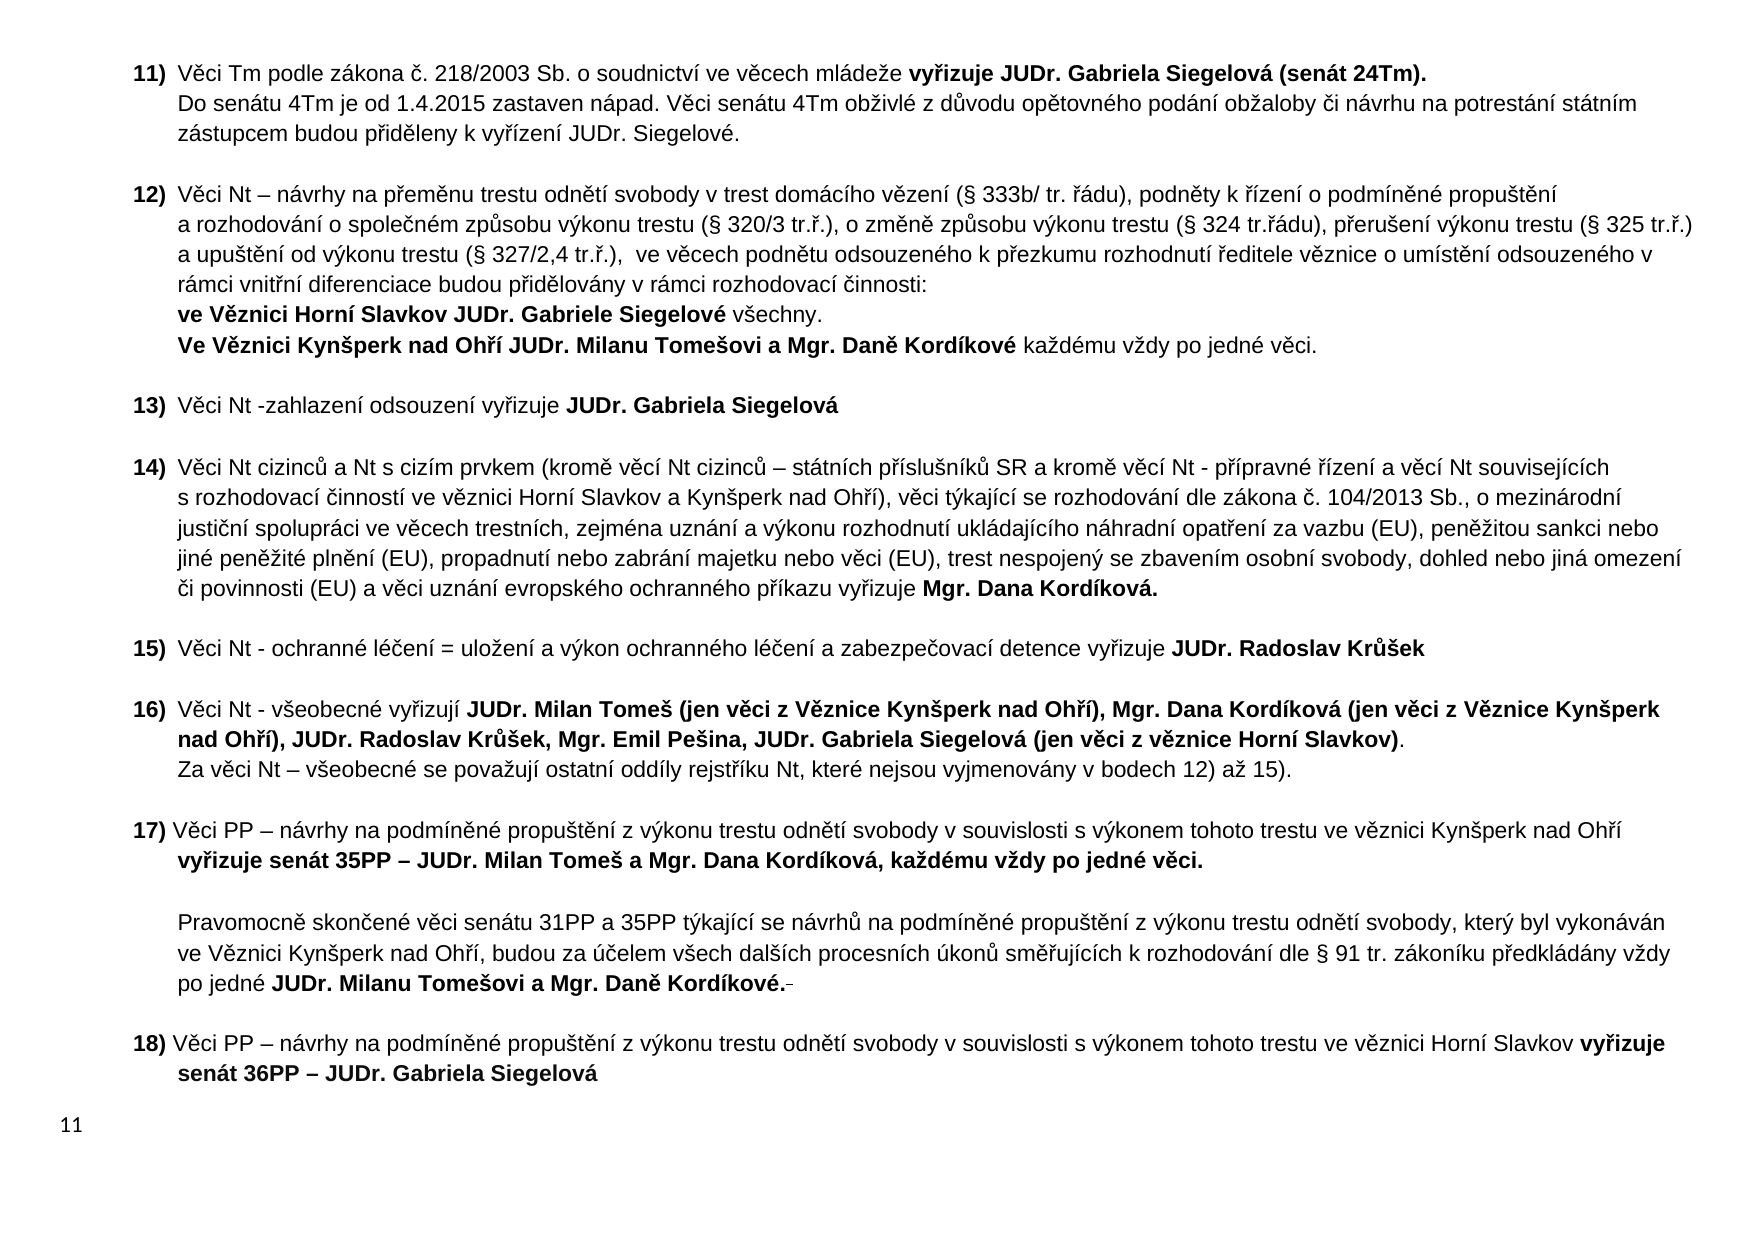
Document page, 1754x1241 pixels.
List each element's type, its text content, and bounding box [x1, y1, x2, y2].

text 14) Věci Nt cizinců a Nt s cizím prvkem (kromě věcí Nt cizinců – státních příslušníků SR a kromě věcí Nt - přípravné řízení a věcí Nt souvisejících s rozhodovací činností ve věznici Horní Slavkov a Kynšperk nad Ohří), věci týkající se rozhodování dle zákona č. 104/2013 Sb., o mezinárodní justiční spolupráci ve věcech trestních, zejména uznání a výkonu rozhodnutí ukládajícího náhradní opatření za vazbu (EU), peněžitou sankci nebo jiné peněžité plnění (EU), propadnutí nebo zabrání majetku nebo věci (EU), trest nespojený se zbavením osobní svobody, dohled nebo jiná omezení či povinnosti (EU) a věci uznání evropského ochranného příkazu vyřizuje Mgr. Dana Kordíková. [133, 454, 1695, 601]
text Do senátu 4Tm je od 1.4.2015 zastaven nápad. Věci senátu 4Tm obživlé z důvodu opětovného podání obžaloby či návrhu na potrestání státním zástupcem budou přiděleny k vyřízení JUDr. Siegelové. [133, 90, 1695, 147]
text Ve Věznici Kynšperk nad Ohří JUDr. Milanu Tomešovi a Mgr. Daně Kordíkové každému vždy po jedné věci. [133, 332, 1695, 358]
text 18) Věci PP – návrhy na podmíněné propuštění z výkonu trestu odnětí svobody v souvislosti s výkonem tohoto trestu ve věznici Horní Slavkov vyřizuje senát 36PP – JUDr. Gabriela Siegelová [133, 1030, 1695, 1087]
text Za věci Nt – všeobecné se považují ostatní oddíly rejstříku Nt, které nejsou vyjmenovány v bodech 12) až 15). [177, 756, 1695, 783]
text ve Věznici Horní Slavkov JUDr. Gabriele Siegelové všechny. [133, 301, 1695, 328]
text 15) Věci Nt - ochranné léčení = uložení a výkon ochranného léčení a zabezpečovací detence vyřizuje JUDr. Radoslav Krůšek [133, 635, 1695, 662]
text Pravomocně skončené věci senátu 31PP a 35PP týkající se návrhů na podmíněné propuštění z výkonu trestu odnětí svobody, který byl vykonáván ve Věznici Kynšperk nad Ohří, budou za účelem všech dalších procesních úkonů směřujících k rozhodování dle § 91 tr. zákoníku předkládány vždy po jedné JUDr. Milanu Tomešovi a Mgr. Daně Kordíkové. [133, 909, 1695, 996]
text 16) Věci Nt - všeobecné vyřizují JUDr. Milan Tomeš (jen věci z Věznice Kynšperk nad Ohří), Mgr. Dana Kordíková (jen věci z Věznice Kynšperk nad Ohří), JUDr. Radoslav Krůšek, Mgr. Emil Pešina, JUDr. Gabriela Siegelová (jen věci z věznice Horní Slavkov). [133, 696, 1695, 752]
text 13) Věci Nt -zahlazení odsouzení vyřizuje JUDr. Gabriela Siegelová [133, 392, 1695, 418]
text 11) Věci Tm podle zákona č. 218/2003 Sb. o soudnictví ve věcech mládeže vyřizuje JUDr. Gabriela Siegelová (senát 24Tm). [133, 60, 1695, 86]
text 12) Věci Nt – návrhy na přeměnu trestu odnětí svobody v trest domácího vězení (§ 333b/ tr. řádu), podněty k řízení o podmíněné propuštění a rozhodování o společném způsobu výkonu trestu (§ 320/3 tr.ř.), o změně způsobu výkonu trestu (§ 324 tr.řádu), přerušení výkonu trestu (§ 325 tr.ř.) a upuštění od výkonu trestu (§ 327/2,4 tr.ř.), ve věcech podnětu odsouzeného k přezkumu rozhodnutí ředitele věznice o umístění odsouzeného v rámci vnitřní diferenciace budou přidělovány v rámci rozhodovací činnosti: [133, 181, 1695, 298]
text 17) Věci PP – návrhy na podmíněné propuštění z výkonu trestu odnětí svobody v souvislosti s výkonem tohoto trestu ve věznici Kynšperk nad Ohří vyřizuje senát 35PP – JUDr. Milan Tomeš a Mgr. Dana Kordíková, každému vždy po jedné věci. [133, 817, 1695, 873]
